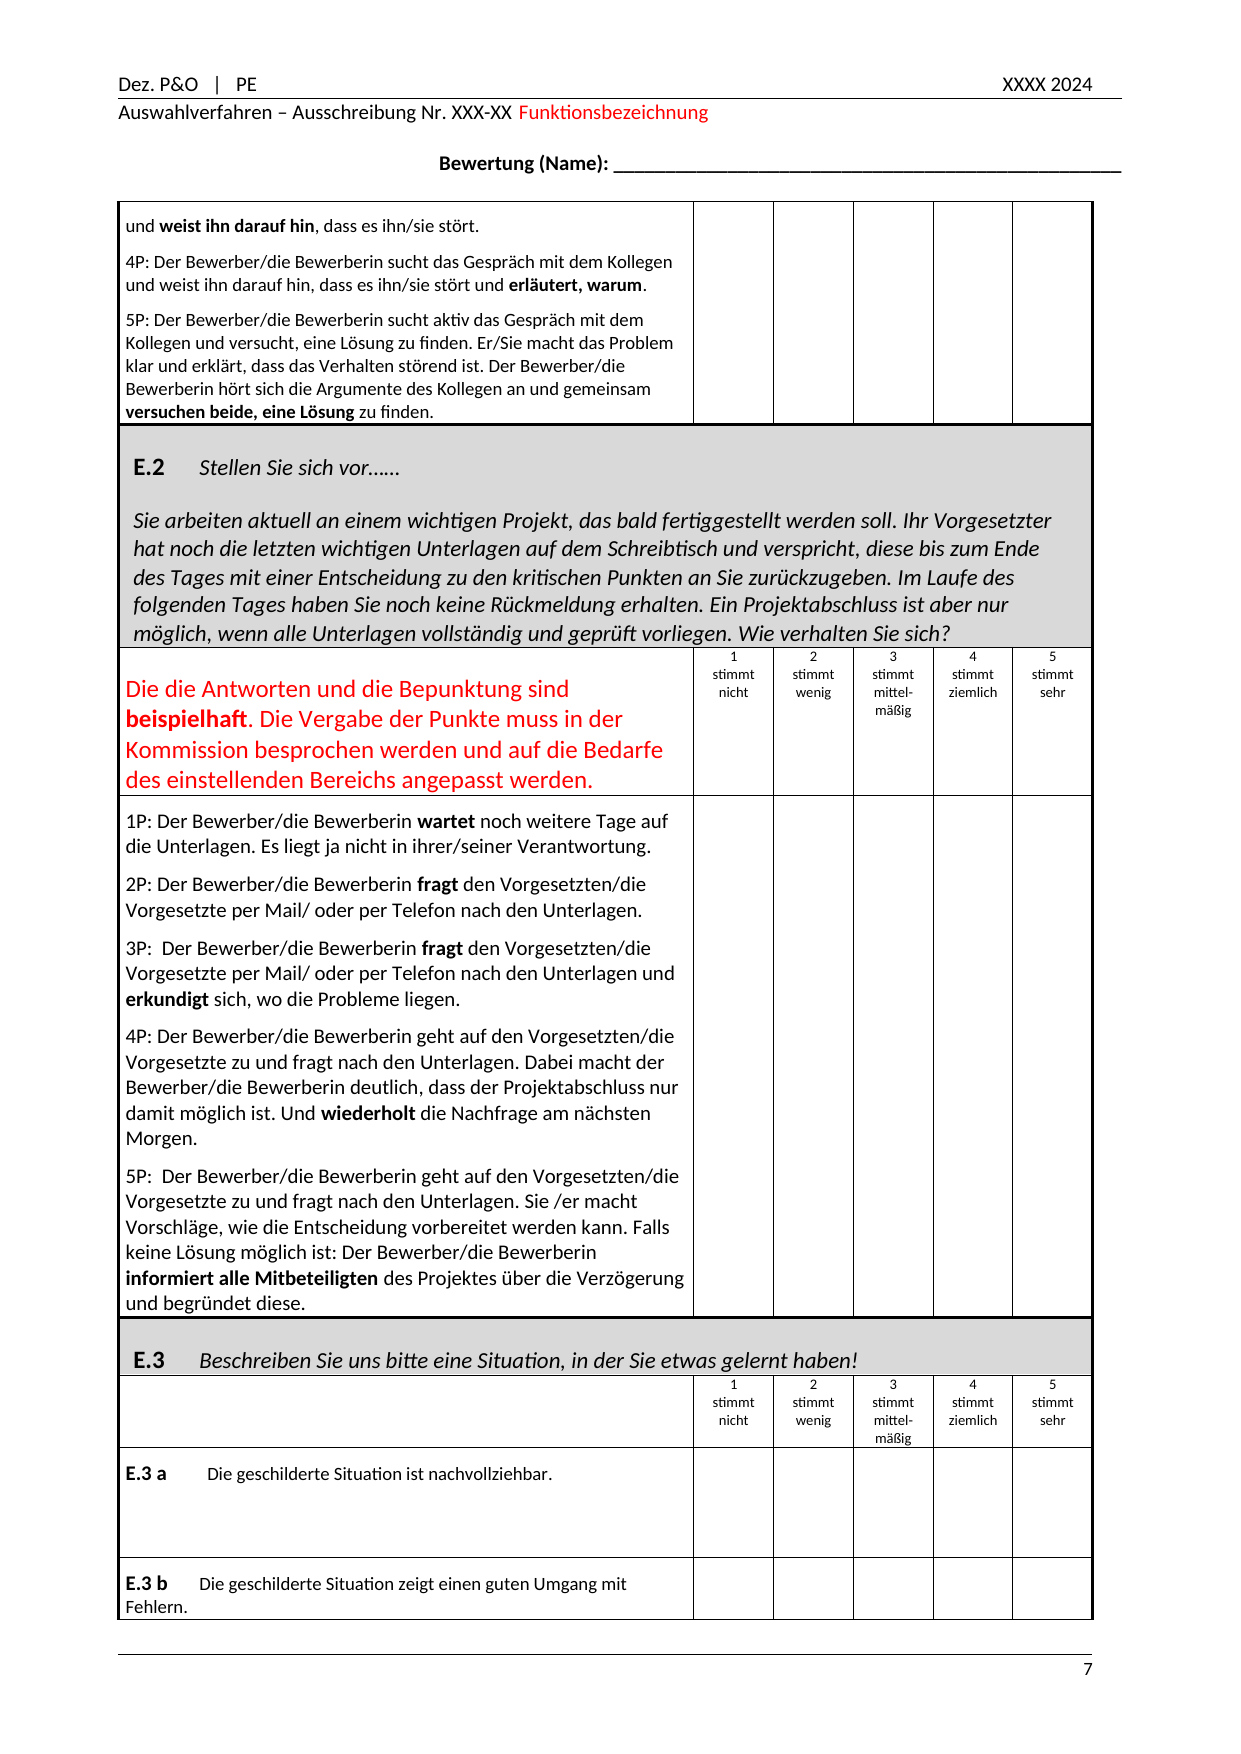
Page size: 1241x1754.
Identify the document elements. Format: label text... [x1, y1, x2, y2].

table_cell 1P: Der Bewerber/die Bewerberin wartet noch weitere Tage auf die Unterlagen. Es liegt ja nicht in ihrer/seiner Verantwortung. 2P: Der Bewerber/die Bewerberin fragt den Vorgesetzten/die Vorgesetzte per Mail/ oder per Telefon nach den Unterlagen. 3P: Der Bewerber/die Bewerberin fragt den Vorgesetzten/die Vorgesetzte per Mail/ oder per Telefon nach den Unterlagen und erkundigt sich, wo die Probleme liegen. 4P: Der Bewerber/die Bewerberin geht auf den Vorgesetzten/die Vorgesetzte zu und fragt nach den Unterlagen. Dabei macht der Bewerber/die Bewerberin deutlich, dass der Projektabschluss nur damit möglich ist. Und wiederholt die Nachfrage am nächsten Morgen. 5P: Der Bewerber/die Bewerberin geht auf den Vorgesetzten/die Vorgesetzte zu und fragt nach den Unterlagen. Sie /er macht Vorschläge, wie die Entscheidung vorbereitet werden kann. Falls keine Lösung möglich ist: Der Bewerber/die Bewerberin informiert alle Mitbeteiligten des Projektes über die Verzögerung und begründet diese. [120, 796, 693, 1316]
table_cell 4 stimmt ziemlich [934, 1376, 1012, 1447]
table_cell [774, 1448, 853, 1557]
table_cell [854, 1448, 933, 1557]
table_cell [934, 1558, 1012, 1618]
table_cell E.2 Stellen Sie sich vor…… Sie arbeiten aktuell an einem wichtigen Projekt, das bald fertiggestellt werden soll. Ihr Vorgesetzter hat noch die letzten wichtigen Unterlagen auf dem Schreibtisch und verspricht, diese bis zum Ende des Tages mit einer Entscheidung zu den kritischen Punkten an Sie zurückzugeben. Im Laufe des folgenden Tages haben Sie noch keine Rückmeldung erhalten. Ein Projektabschluss ist aber nur möglich, wenn alle Unterlagen vollständig und geprüft vorliegen. Wie verhalten Sie sich? [120, 426, 1091, 647]
table_cell [694, 796, 773, 1316]
table_cell [120, 1376, 693, 1447]
table_cell [934, 796, 1012, 1316]
table_cell [774, 1558, 853, 1618]
table_cell [854, 1558, 933, 1618]
table_cell [1013, 1448, 1091, 1557]
table_cell [854, 796, 933, 1316]
table_cell [1013, 1558, 1091, 1618]
table_cell [694, 1558, 773, 1618]
table_cell Die die Antworten und die Bepunktung sind beispielhaft. Die Vergabe der Punkte muss in der Kommission besprochen werden und auf die Bedarfe des einstellenden Bereichs angepasst werden. [120, 648, 693, 795]
table_cell 1 stimmt nicht [694, 1376, 773, 1447]
table_cell 4 stimmt ziemlich [934, 648, 1012, 795]
table_cell [774, 202, 853, 423]
table_cell [1013, 796, 1091, 1316]
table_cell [120, 1558, 693, 1618]
table_cell E.3 a Die geschilderte Situation ist nachvollziehbar. [120, 1448, 693, 1557]
table_cell 5 stimmt sehr [1013, 1376, 1091, 1447]
table_cell [934, 1448, 1012, 1557]
table_cell [694, 202, 773, 423]
table_cell [854, 202, 933, 423]
table_cell 1 stimmt nicht [694, 648, 773, 795]
table_cell 5 stimmt sehr [1013, 648, 1091, 795]
table_cell [694, 1448, 773, 1557]
table_cell E.3 Beschreiben Sie uns bitte eine Situation, in der Sie etwas gelernt haben! [120, 1319, 1091, 1374]
table_cell 3 stimmt mittel-mäßig [854, 648, 933, 795]
table_cell 2 stimmt wenig [774, 648, 853, 795]
table_cell [934, 202, 1012, 423]
table_cell 3 stimmt mittel-mäßig [854, 1376, 933, 1447]
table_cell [120, 202, 693, 423]
table_cell [1013, 202, 1091, 423]
table_cell 2 stimmt wenig [774, 1376, 853, 1447]
table_cell [774, 796, 853, 1316]
